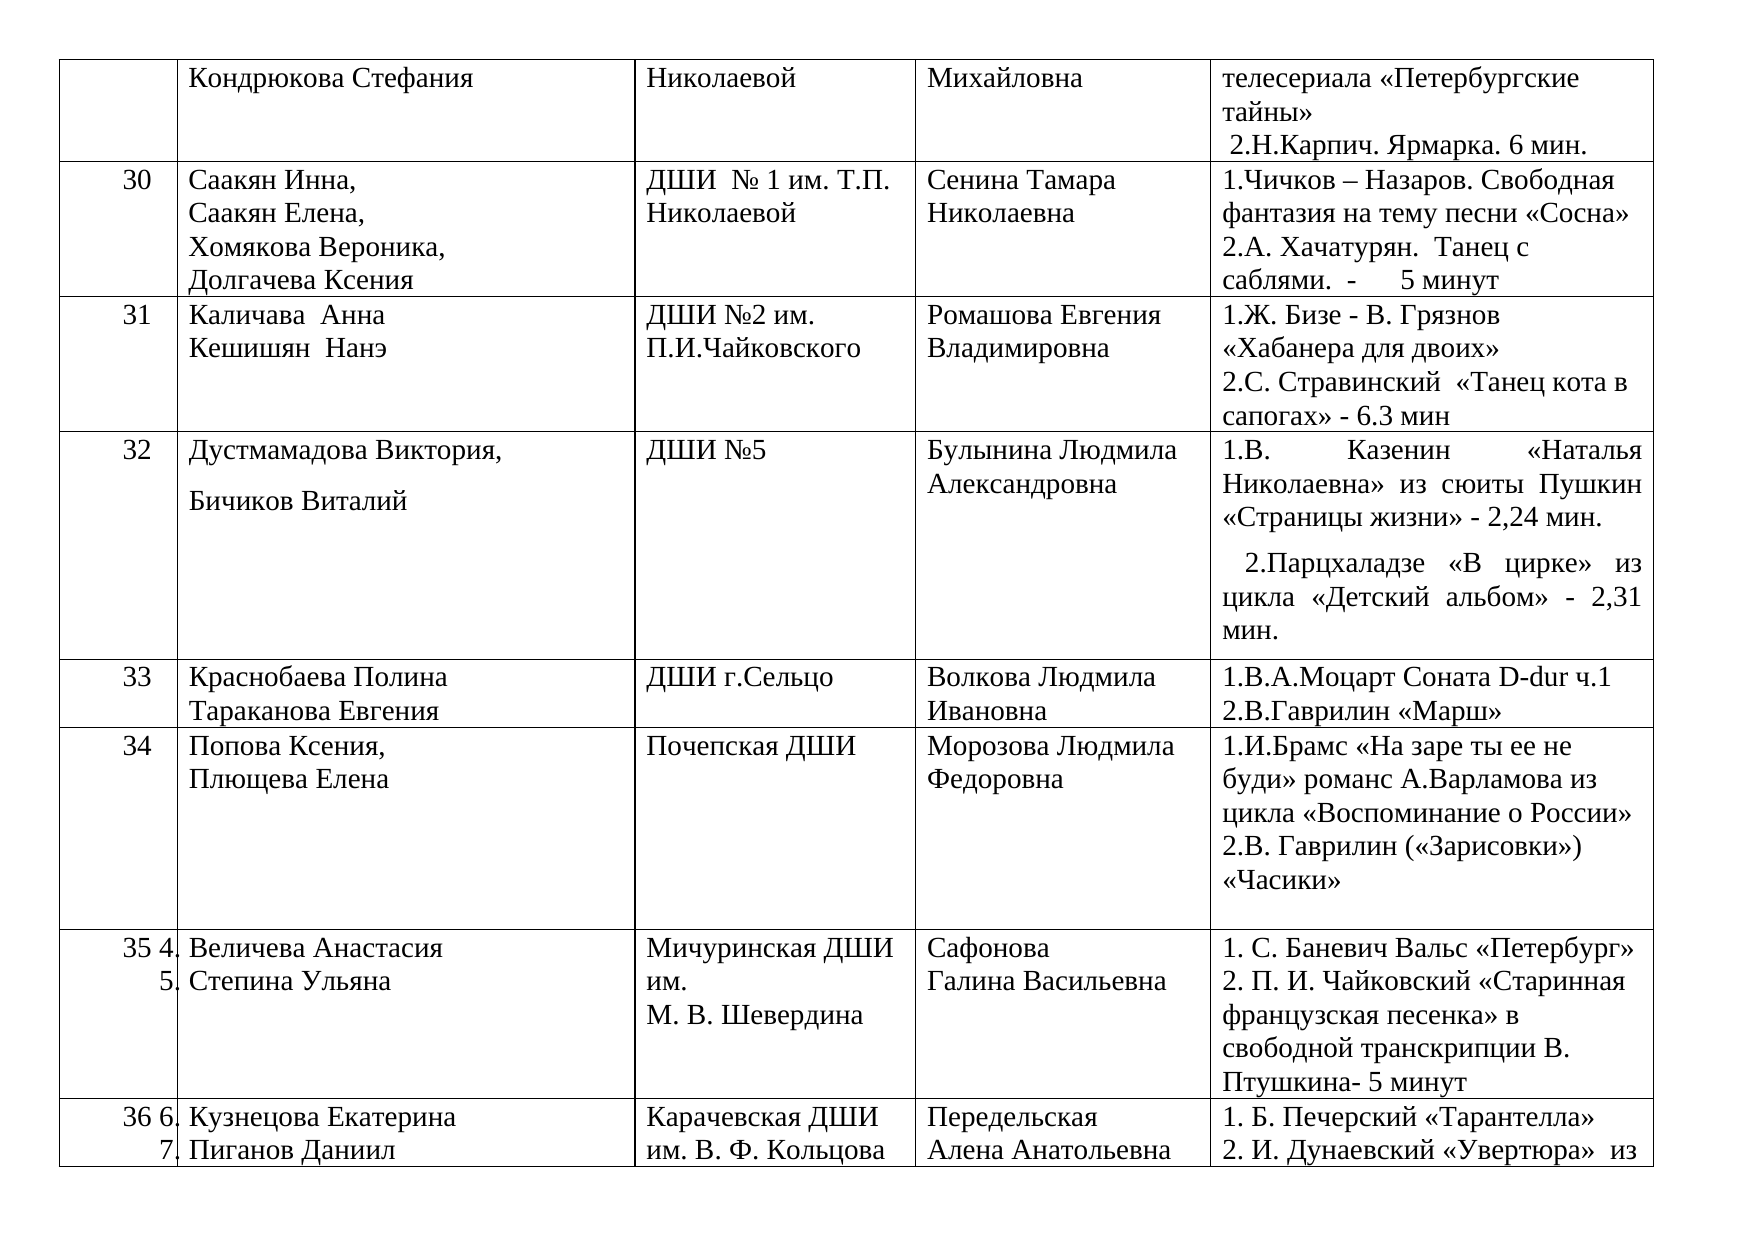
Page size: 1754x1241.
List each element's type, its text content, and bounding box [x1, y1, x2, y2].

table_cell Булынина Людмила Александровна [916, 432, 1210, 658]
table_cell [636, 1099, 915, 1166]
table_cell Сафонова Галина Васильевна [916, 930, 1210, 1098]
table_cell 1.В.А.Моцарт Соната D-dur ч.1 2.В.Гаврилин «Марш» [1211, 660, 1653, 727]
table_cell ДШИ №5 [636, 432, 915, 658]
table_cell 32 [60, 432, 177, 658]
table_cell 1. С. Баневич Вальс «Петербург» 2. П. И. Чайковский «Старинная французская песенка» в свободной транскрипции В. Птушкина- 5 минут [1211, 930, 1653, 1098]
table_cell Волкова Людмила Ивановна [916, 660, 1210, 727]
table_cell Ромашова Евгения Владимировна [916, 297, 1210, 431]
table_cell Дустмамадова Виктория, Бичиков Виталий [178, 432, 634, 658]
table_cell 34 [60, 728, 177, 929]
table_cell ДШИ г.Сельцо [636, 660, 915, 727]
table_cell 35 [60, 930, 177, 1098]
table_cell ДШИ № 1 им. Т.П. Николаевой [636, 162, 915, 296]
table_cell Сенина Тамара Николаевна [916, 162, 1210, 296]
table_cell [636, 60, 915, 161]
table_cell Мичуринская ДШИ им. М. В. Шевердина [636, 930, 915, 1098]
table_cell 33 [60, 660, 177, 727]
table_cell Попова Ксения, Плющева Елена [178, 728, 634, 929]
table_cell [178, 60, 634, 161]
table_cell Морозова Людмила Федоровна [916, 728, 1210, 929]
table_cell 1.В. Казенин «Наталья Николаевна» из сюиты Пушкин «Страницы жизни» - 2,24 мин. 2.Парцхаладзе «В цирке» из цикла «Детский альбом» - 2,31 мин. [1211, 432, 1653, 658]
table_cell ДШИ №2 им. П.И.Чайковского [636, 297, 915, 431]
table_cell Каличава Анна Кешишян Нанэ [178, 297, 634, 431]
table_cell 29 [60, 60, 177, 161]
table_cell 1.Ж. Бизе - В. Грязнов «Хабанера для двоих» 2.С. Стравинский «Танец кота в сапогах» - 6.3 мин [1211, 297, 1653, 431]
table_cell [1211, 1099, 1653, 1166]
table_cell 36 [60, 1099, 177, 1166]
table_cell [916, 1099, 1210, 1166]
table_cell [178, 1099, 634, 1166]
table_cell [916, 60, 1210, 161]
table_cell 1.И.Брамс «На заре ты ее не буди» романс А.Варламова из цикла «Воспоминание о России» 2.В. Гаврилин («Зарисовки») «Часики» [1211, 728, 1653, 929]
table_cell Краснобаева Полина Тараканова Евгения [178, 660, 634, 727]
table_cell Величева Анастасия Степина Ульяна [178, 930, 634, 1098]
table_cell 30 [60, 162, 177, 296]
table_cell 1.Чичков – Назаров. Свободная фантазия на тему песни «Сосна» 2.А. Хачатурян. Танец с саблями. - 5 минут [1211, 162, 1653, 296]
table_cell Почепская ДШИ [636, 728, 915, 929]
table_cell Саакян Инна, Саакян Елена, Хомякова Вероника, Долгачева Ксения [178, 162, 634, 296]
table_cell 31 [60, 297, 177, 431]
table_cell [1211, 60, 1653, 161]
